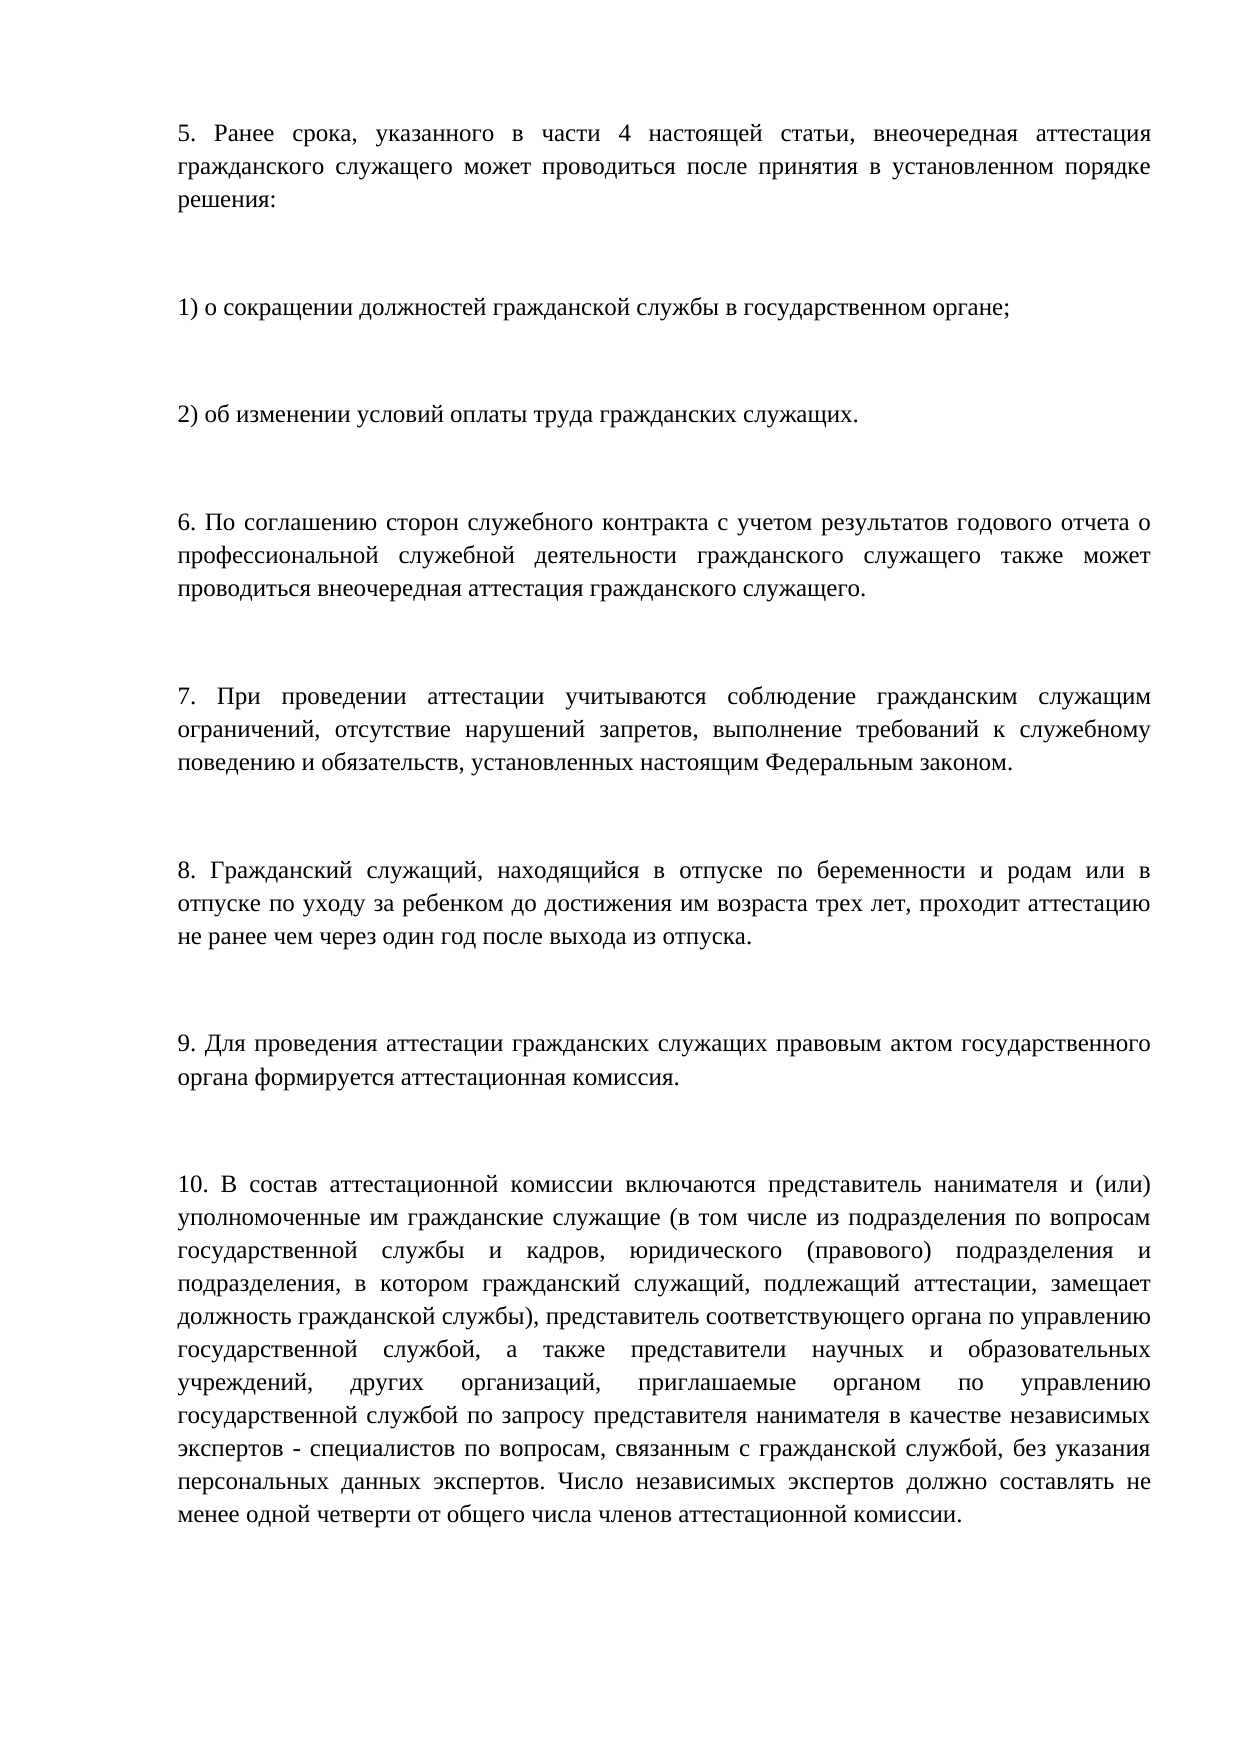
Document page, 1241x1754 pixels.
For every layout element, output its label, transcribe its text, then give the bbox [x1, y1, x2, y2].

text 2) об изменении условий оплаты труда гражданских служащих. [177, 399, 1152, 428]
text 6. По соглашению сторон служебного контракта с учетом результатов годового отчета о профессиональной служебной деятельности гражданского служащего также может проводиться внеочередная аттестация гражданского служащего. [177, 507, 1152, 602]
text 5. Ранее срока, указанного в части 4 настоящей статьи, внеочередная аттестация гражданского служащего может проводиться после принятия в установленном порядке решения: [177, 118, 1152, 213]
text 7. При проведении аттестации учитываются соблюдение гражданским служащим ограничений, отсутствие нарушений запретов, выполнение требований к служебному поведению и обязательств, установленных настоящим Федеральным законом. [177, 681, 1152, 776]
text 1) о сокращении должностей гражданской службы в государственном органе; [177, 292, 1152, 321]
text 8. Гражданский служащий, находящийся в отпуске по беременности и родам или в отпуске по уходу за ребенком до достижения им возраста трех лет, проходит аттестацию не ранее чем через один год после выхода из отпуска. [177, 855, 1152, 949]
text 9. Для проведения аттестации гражданских служащих правовым актом государственного органа формируется аттестационная комиссия. [177, 1028, 1152, 1090]
text 10. В состав аттестационной комиссии включаются представитель нанимателя и (или) уполномоченные им гражданские служащие (в том числе из подразделения по вопросам государственной службы и кадров, юридического (правового) подразделения и подразделения, в котором гражданский служащий, подлежащий аттестации, замещает должность гражданской службы), представитель соответствующего органа по управлению государственной службой, а также представители научных и образовательных учреждений, других организаций, приглашаемые органом по управлению государственной службой по запросу представителя нанимателя в качестве независимых экспертов - специалистов по вопросам, связанным с гражданской службой, без указания персональных данных экспертов. Число независимых экспертов должно составлять не менее одной четверти от общего числа членов аттестационной комиссии. [177, 1169, 1152, 1528]
